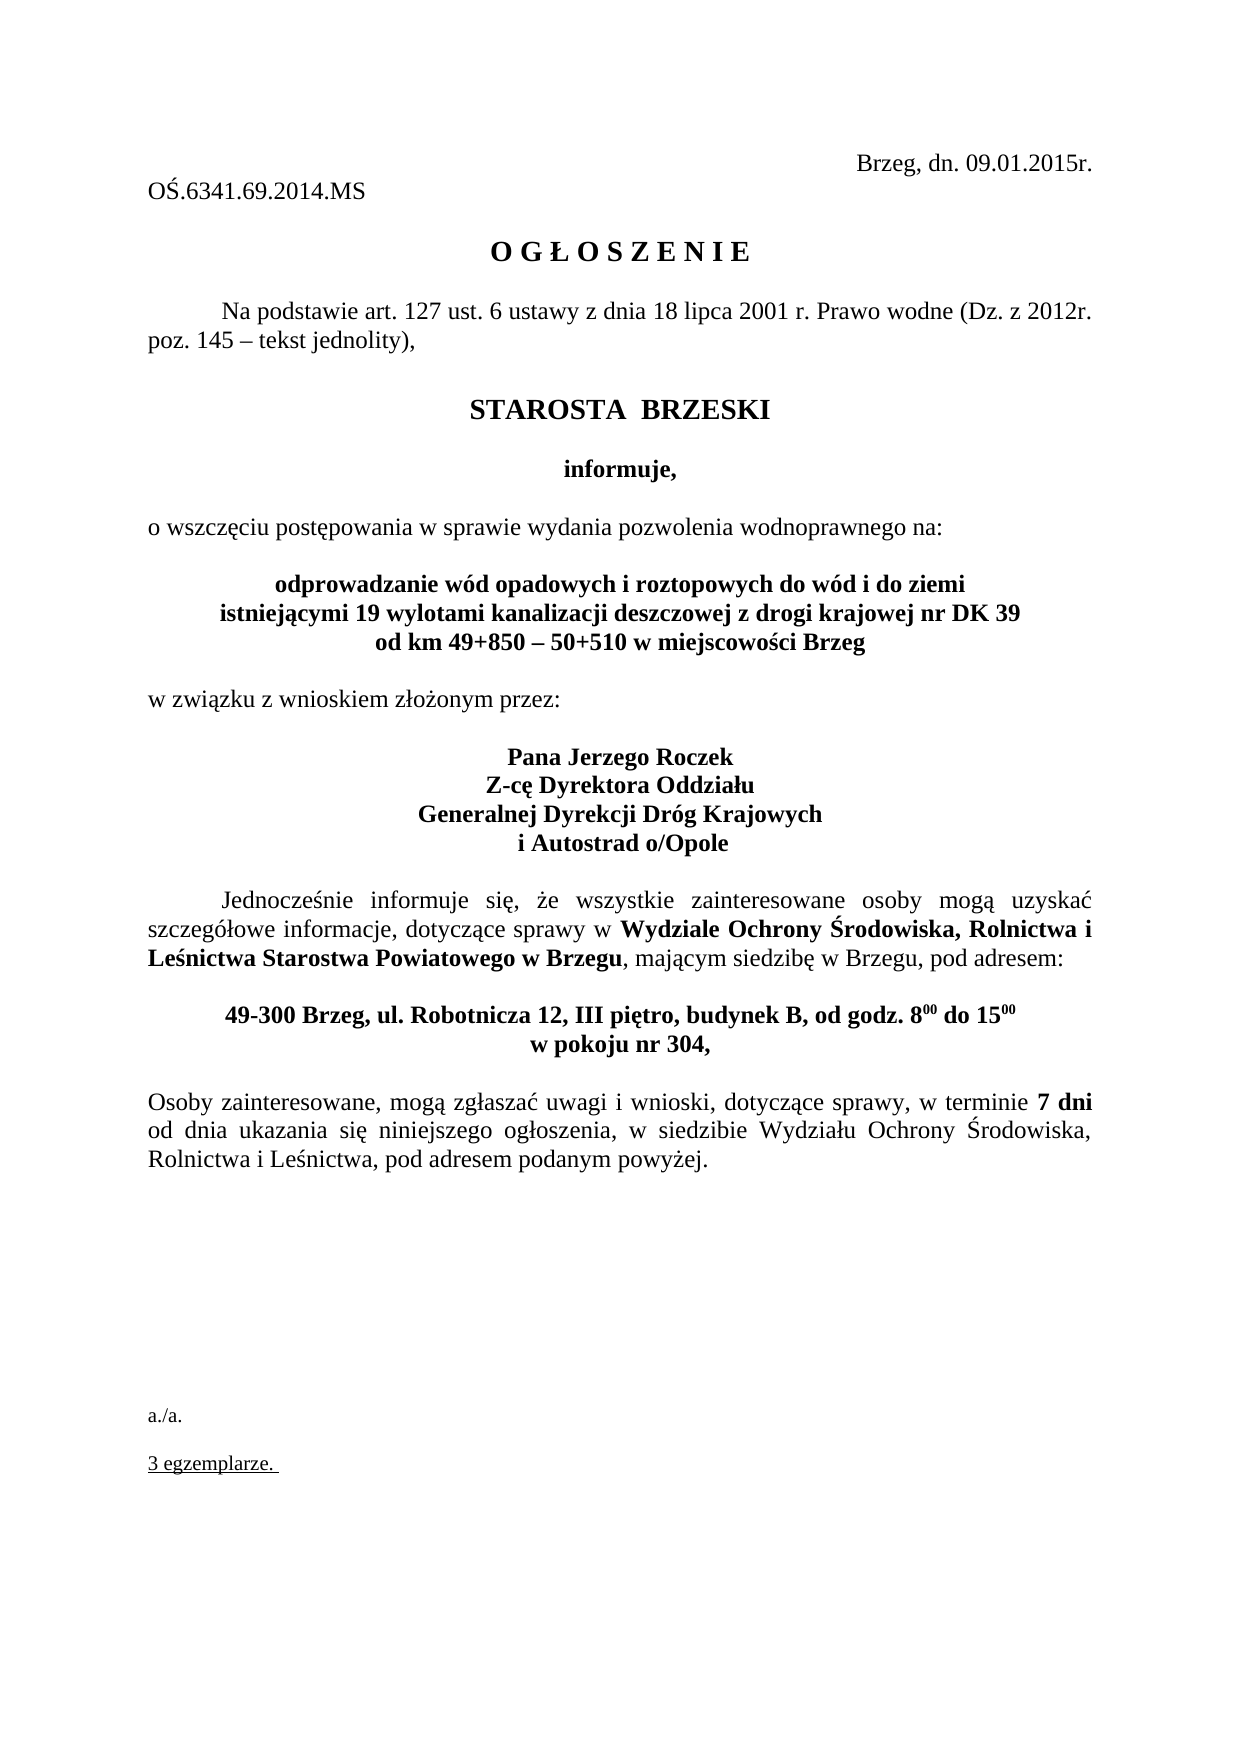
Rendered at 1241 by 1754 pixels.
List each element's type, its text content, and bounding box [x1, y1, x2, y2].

text 3 egzemplarze. [148, 1451, 1093, 1475]
text informuje, [148, 454, 1093, 483]
text Jednocześnie informuje się, że wszystkie zainteresowane osoby mogą uzyskać szczegółowe informacje, dotyczące sprawy w Wydziale Ochrony Środowiska, Rolnictwa i Leśnictwa Starostwa Powiatowego w Brzegu, mającym siedzibę w Brzegu, pod adresem: [148, 886, 1093, 972]
text Osoby zainteresowane, mogą zgłaszać uwagi i wnioski, dotyczące sprawy, w terminie 7 dni od dnia ukazania się niniejszego ogłoszenia, w siedzibie Wydziału Ochrony Środowiska, Rolnictwa i Leśnictwa, pod adresem podanym powyżej. [148, 1087, 1093, 1173]
text istniejącymi 19 wylotami kanalizacji deszczowej z drogi krajowej nr DK 39 [148, 598, 1093, 627]
text odprowadzanie wód opadowych i roztopowych do wód i do ziemi [148, 569, 1093, 598]
text od km 49+850 – 50+510 w miejscowości Brzeg [148, 627, 1093, 656]
text o wszczęciu postępowania w sprawie wydania pozwolenia wodnoprawnego na: [148, 512, 1093, 541]
text a./a. [148, 1403, 1093, 1427]
text 49-300 Brzeg, ul. Robotnicza 12, III piętro, budynek B, od godz. 800 do 1500 [148, 1001, 1093, 1029]
text O G Ł O S Z E N I E [148, 234, 1093, 267]
text OŚ.6341.69.2014.MS [148, 176, 1093, 205]
text i Autostrad o/Opole [148, 828, 1093, 857]
text Na podstawie art. 127 ust. 6 ustawy z dnia 18 lipca 2001 r. Prawo wodne (Dz. z 2012r. poz. 145 – tekst jednolity), [148, 296, 1093, 354]
text Z-cę Dyrektora Oddziału [148, 771, 1093, 799]
text w pokoju nr 304, [148, 1029, 1093, 1058]
text STAROSTA BRZESKI [148, 392, 1093, 426]
text Pana Jerzego Roczek [148, 742, 1093, 771]
text w związku z wnioskiem złożonym przez: [148, 684, 1093, 713]
text Generalnej Dyrekcji Dróg Krajowych [148, 799, 1093, 828]
text Brzeg, dn. 09.01.2015r. [148, 148, 1093, 176]
